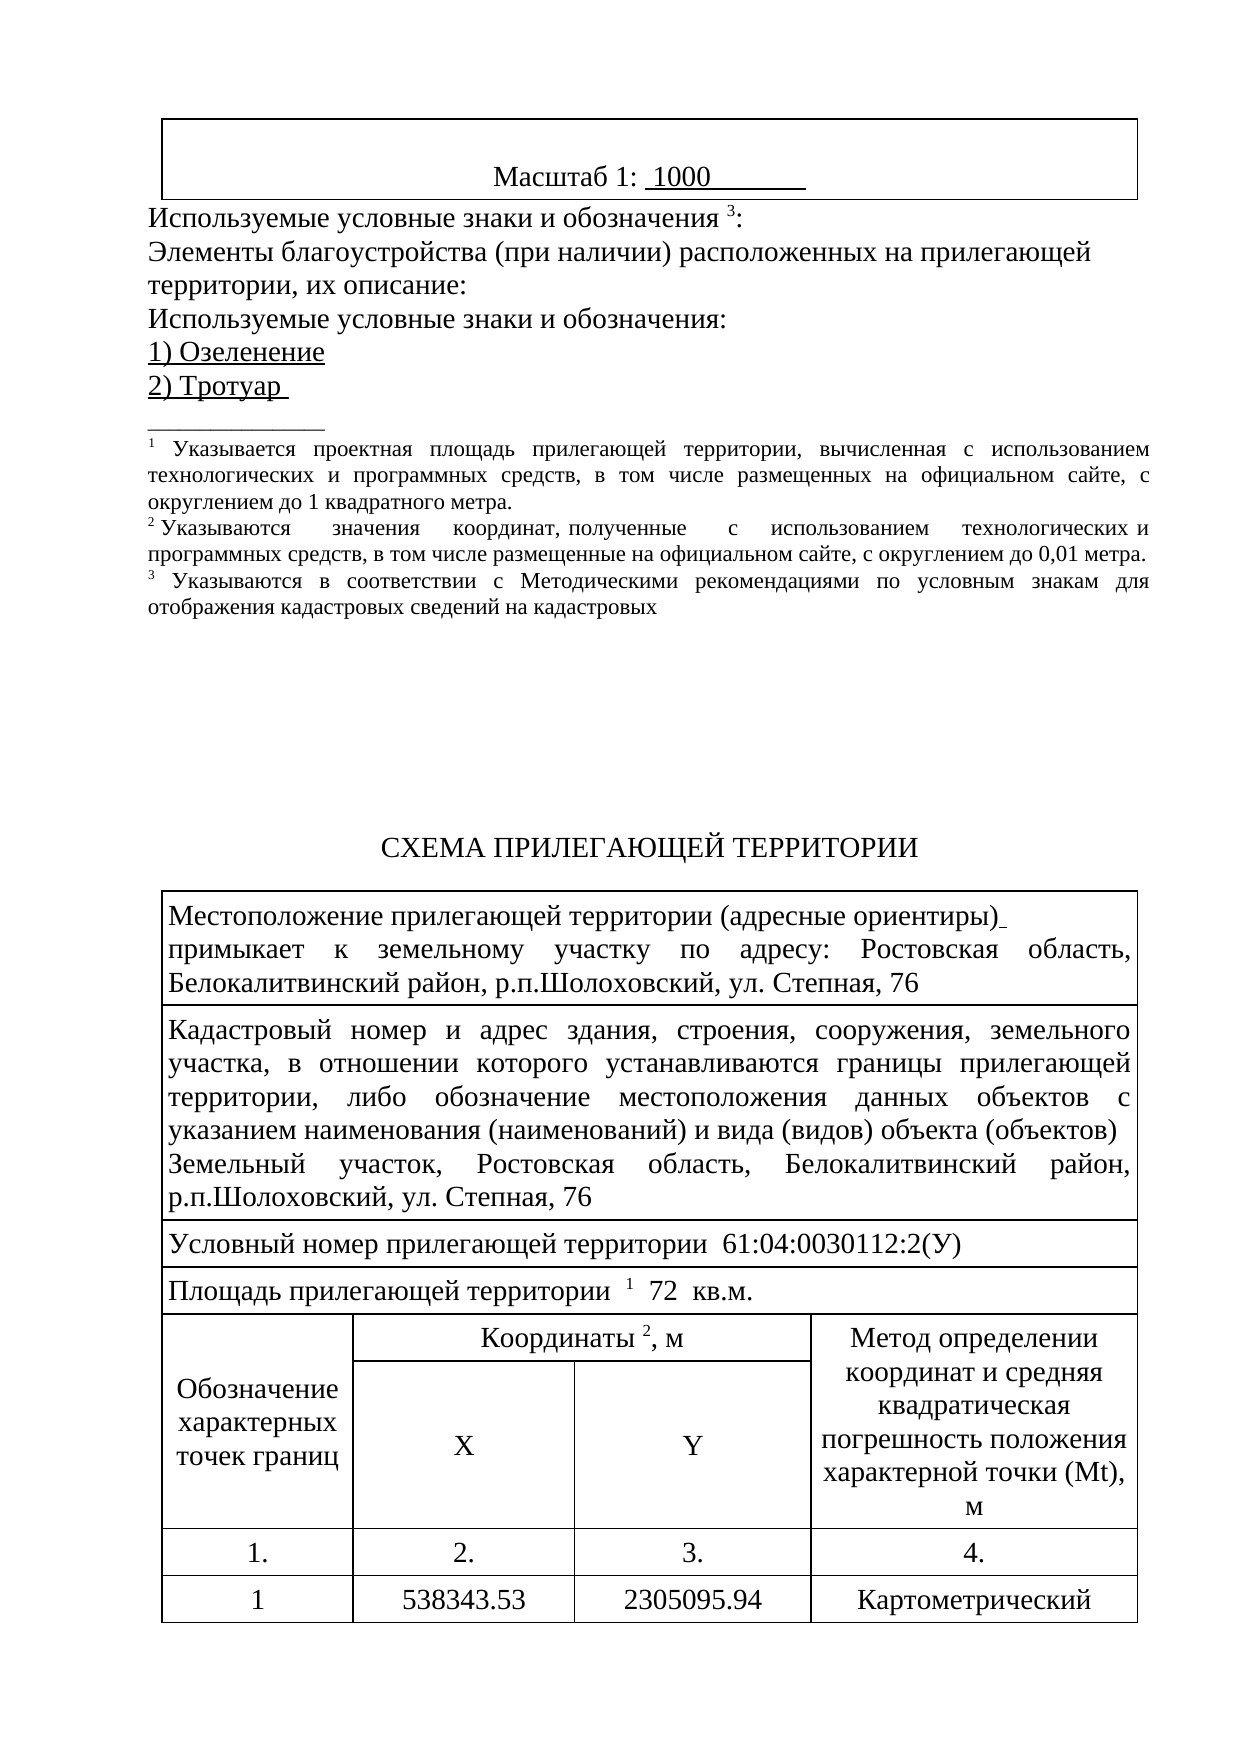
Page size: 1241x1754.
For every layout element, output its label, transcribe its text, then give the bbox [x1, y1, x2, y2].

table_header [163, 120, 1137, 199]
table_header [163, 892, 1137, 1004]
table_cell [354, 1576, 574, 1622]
text Используемые условные знаки и обозначения 3: [148, 200, 1152, 234]
text 3 Указываются в соответствии с Методическими рекомендациями по условным знакам для отображения кадастровых сведений на кадастровых [148, 567, 1152, 619]
text СХЕМА ПРИЛЕГАЮЩЕЙ ТЕРРИТОРИИ [148, 830, 1152, 864]
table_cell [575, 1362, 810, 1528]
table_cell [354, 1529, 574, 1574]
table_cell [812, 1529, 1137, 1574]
text 2 Указываются значения координат, полученные с использованием технологических и программных средств, в том числе размещенные на официальном сайте, с округлением до 0,01 метра. [148, 514, 1152, 567]
text 1) Озеленение [148, 334, 1152, 368]
text _________________оа ол [110, 401, 1152, 435]
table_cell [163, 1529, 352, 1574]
text 2) Тротуар д [110, 368, 1152, 401]
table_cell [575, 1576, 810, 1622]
text Используемые условные знаки и обозначения: [148, 301, 1152, 334]
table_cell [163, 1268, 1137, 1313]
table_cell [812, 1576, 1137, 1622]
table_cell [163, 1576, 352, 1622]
text 1 Указывается проектная площадь прилегающей территории, вычисленная с использованием технологических и программных средств, в том числе размещенных на официальном сайте, с округлением до 1 квадратного метра. [148, 435, 1152, 514]
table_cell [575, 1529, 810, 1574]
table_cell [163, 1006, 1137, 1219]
text Элементы благоустройства (при наличии) расположенных на прилегающей территории, их описание: [148, 234, 1152, 301]
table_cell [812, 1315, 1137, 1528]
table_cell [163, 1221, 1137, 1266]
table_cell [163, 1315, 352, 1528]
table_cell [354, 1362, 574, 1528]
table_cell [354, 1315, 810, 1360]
